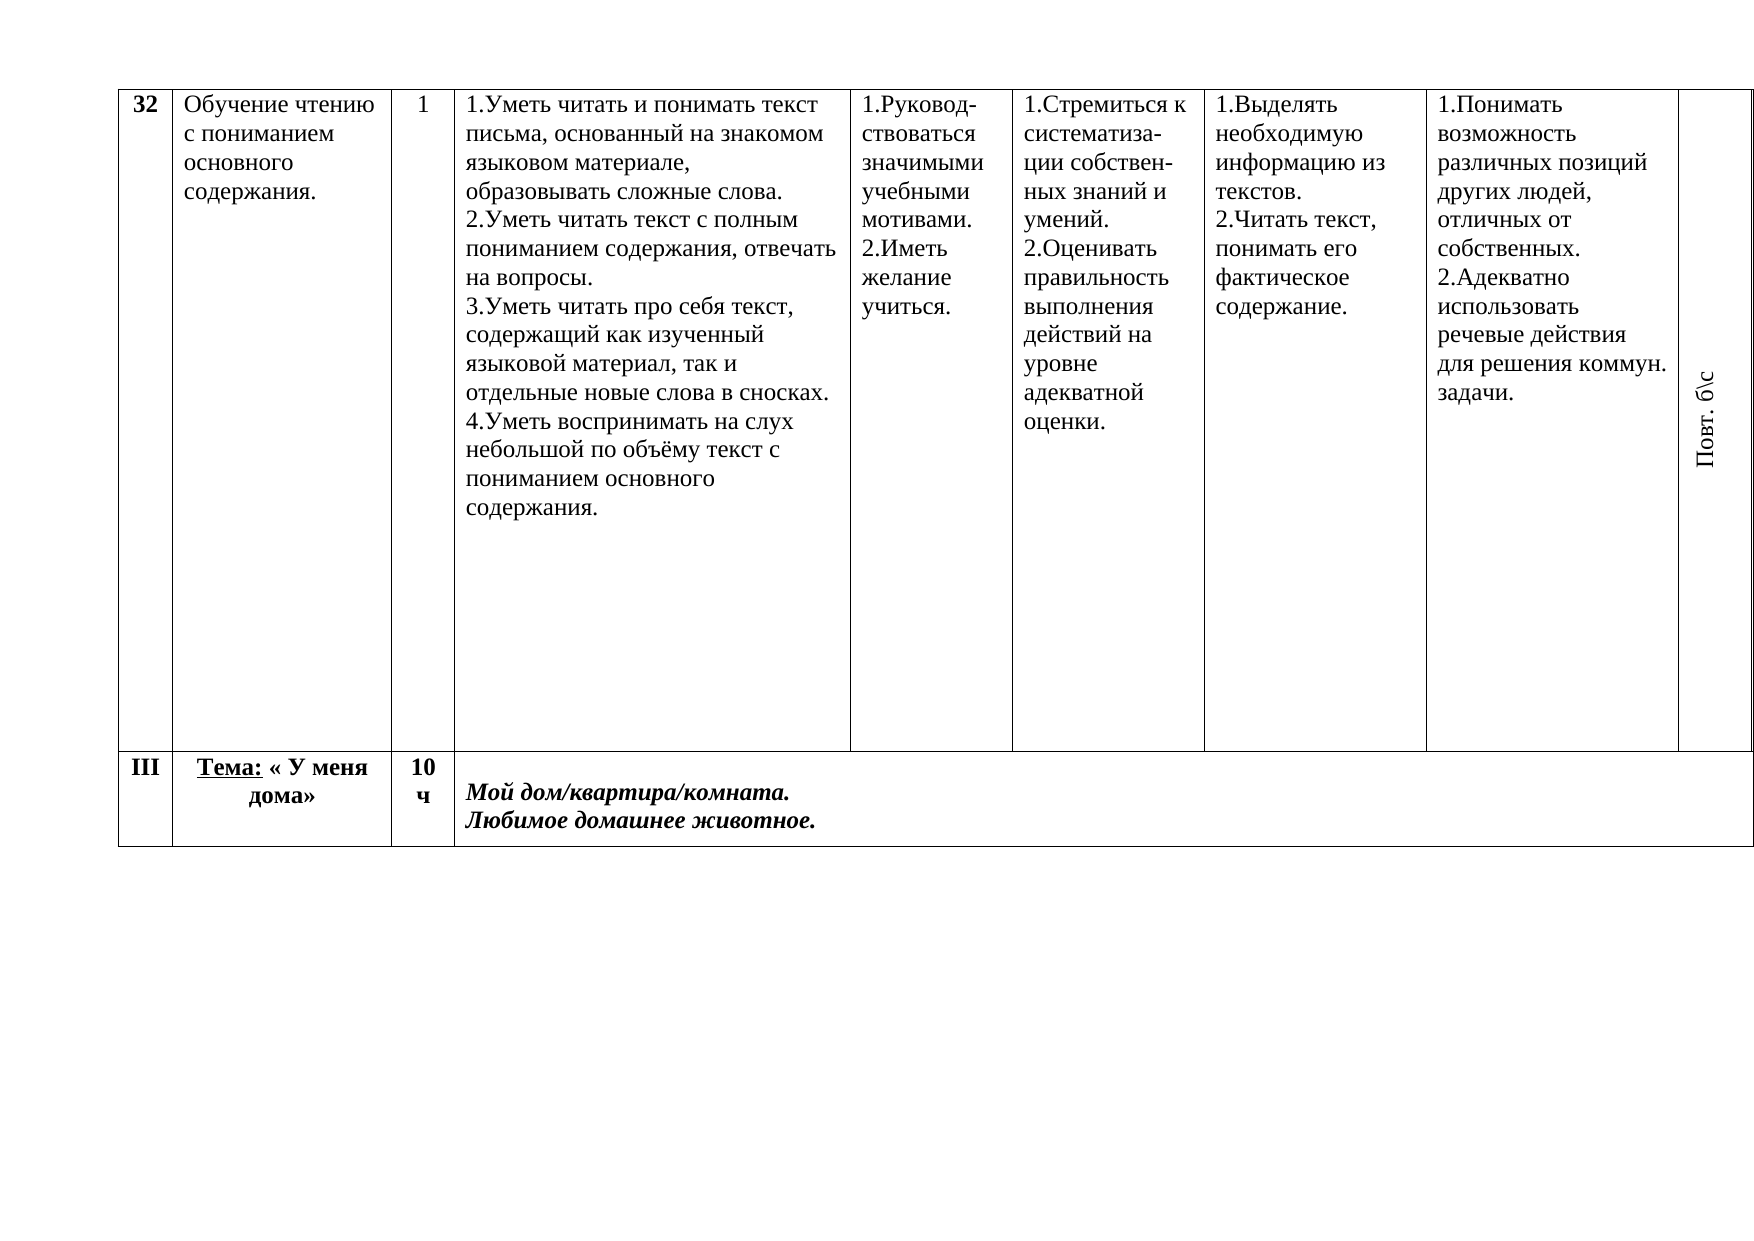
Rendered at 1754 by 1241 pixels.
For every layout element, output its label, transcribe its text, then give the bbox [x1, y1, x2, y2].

table_cell 1.Понимать возможность различных позиций других людей, отличных от собственных. 2.Адекватно использовать речевые действия для решения коммун. задачи. [1427, 90, 1678, 751]
table_cell III [119, 752, 172, 846]
table_cell Обучение чтению с пониманием основного содержания. [173, 90, 391, 751]
table_cell 10 ч [392, 752, 454, 846]
table_cell Тема: « У меня дома» [173, 752, 391, 846]
table_cell 1.Стремиться к систематиза-ции собствен-ных знаний и умений. 2.Оценивать правильность выполнения действий на уровне адекватной оценки. [1013, 90, 1204, 751]
table_cell 1.Уметь читать и понимать текст письма, основанный на знакомом языковом материале, образовывать сложные слова. 2.Уметь читать текст с полным пониманием содержания, отвечать на вопросы. 3.Уметь читать про себя текст, содержащий как изученный языковой материал, так и отдельные новые слова в сносках. 4.Уметь воспринимать на слух небольшой по объёму текст с пониманием основного содержания. [455, 90, 850, 751]
table_cell Мой дом/квартира/комната. Любимое домашнее животное. [455, 752, 1753, 846]
table_cell 32 [119, 90, 172, 751]
table_cell 1 [392, 90, 454, 751]
table_cell Повт. б\с [1679, 90, 1751, 751]
table_cell 1.Выделять необходимую информацию из текстов. 2.Читать текст, понимать его фактическое содержание. [1205, 90, 1426, 751]
table_cell 1.Руковод-ствоваться значимыми учебными мотивами. 2.Иметь желание учиться. [851, 90, 1012, 751]
